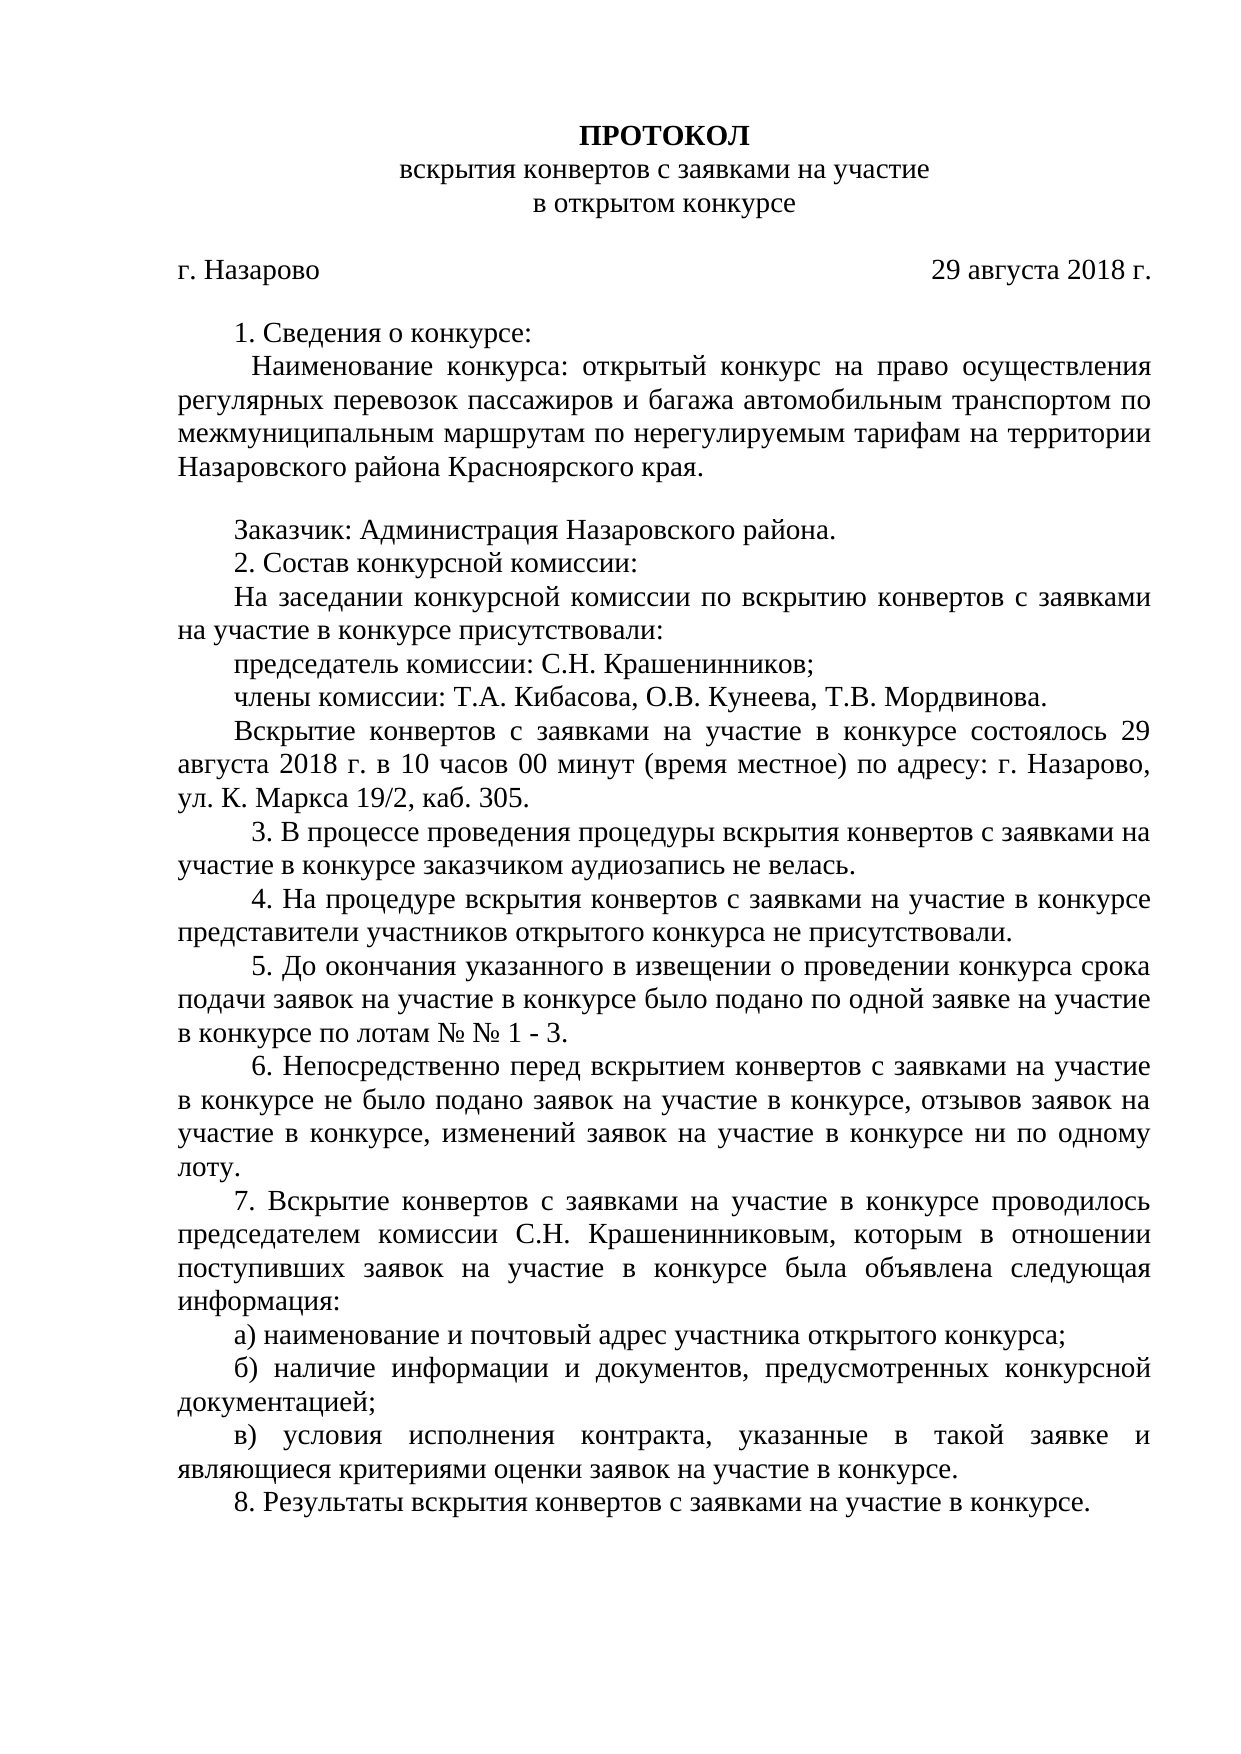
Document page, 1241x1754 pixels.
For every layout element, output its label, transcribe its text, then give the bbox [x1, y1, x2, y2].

text 8. Результаты вскрытия конвертов с заявками на участие в конкурсе. [177, 1484, 1152, 1518]
text 1. Сведения о конкурсе: [177, 315, 1152, 348]
text вскрытия конвертов с заявками на участие [177, 152, 1152, 185]
text 7. Вскрытие конвертов с заявками на участие в конкурсе проводилось председателем комиссии С.Н. Крашенинниковым, которым в отношении поступивших заявок на участие в конкурсе была объявлена следующая информация: [177, 1183, 1152, 1317]
text 3. В процессе проведения процедуры вскрытия конвертов с заявками на участие в конкурсе заказчиком аудиозапись не велась. [177, 814, 1152, 881]
text Вскрытие конвертов с заявками на участие в конкурсе состоялось 29 августа 2018 г. в 10 часов 00 минут (время местное) по адресу: г. Назарово, ул. К. Маркса 19/2, каб. 305. [177, 713, 1152, 814]
table_header г. Назарово [177, 252, 664, 286]
text 6. Непосредственно перед вскрытием конвертов с заявками на участие в конкурсе не было подано заявок на участие в конкурсе, отзывов заявок на участие в конкурсе, изменений заявок на участие в конкурсе ни по одному лоту. [177, 1048, 1152, 1183]
text 5. До окончания указанного в извещении о проведении конкурса срока подачи заявок на участие в конкурсе было подано по одной заявке на участие в конкурсе по лотам № № 1 - 3. [177, 948, 1152, 1048]
text а) наименование и почтовый адрес участника открытого конкурса; [177, 1317, 1152, 1350]
text в открытом конкурсе [177, 185, 1152, 219]
text председатель комиссии: С.Н. Крашенинников; [177, 646, 1152, 679]
text 4. На процедуре вскрытия конвертов с заявками на участие в конкурсе представители участников открытого конкурса не присутствовали. [177, 881, 1152, 948]
text Наименование конкурса: открытый конкурс на право осуществления регулярных перевозок пассажиров и багажа автомобильным транспортом по межмуниципальным маршрутам по нерегулируемым тарифам на территории Назаровского района Красноярского края. [177, 348, 1152, 483]
text Заказчик: Администрация Назаровского района. [177, 512, 1152, 545]
text На заседании конкурсной комиссии по вскрытию конвертов с заявками на участие в конкурсе присутствовали: [177, 579, 1152, 646]
text ПРОТОКОЛ [177, 118, 1152, 152]
text б) наличие информации и документов, предусмотренных конкурсной документацией; [177, 1350, 1152, 1417]
text в) условия исполнения контракта, указанные в такой заявке и являющиеся критериями оценки заявок на участие в конкурсе. [177, 1417, 1152, 1484]
text члены комиссии: Т.А. Кибасова, О.В. Кунеева, Т.В. Мордвинова. [177, 679, 1152, 713]
text 2. Состав конкурсной комиссии: [177, 545, 1152, 579]
table_header 29 августа 2018 г. [664, 252, 1152, 286]
